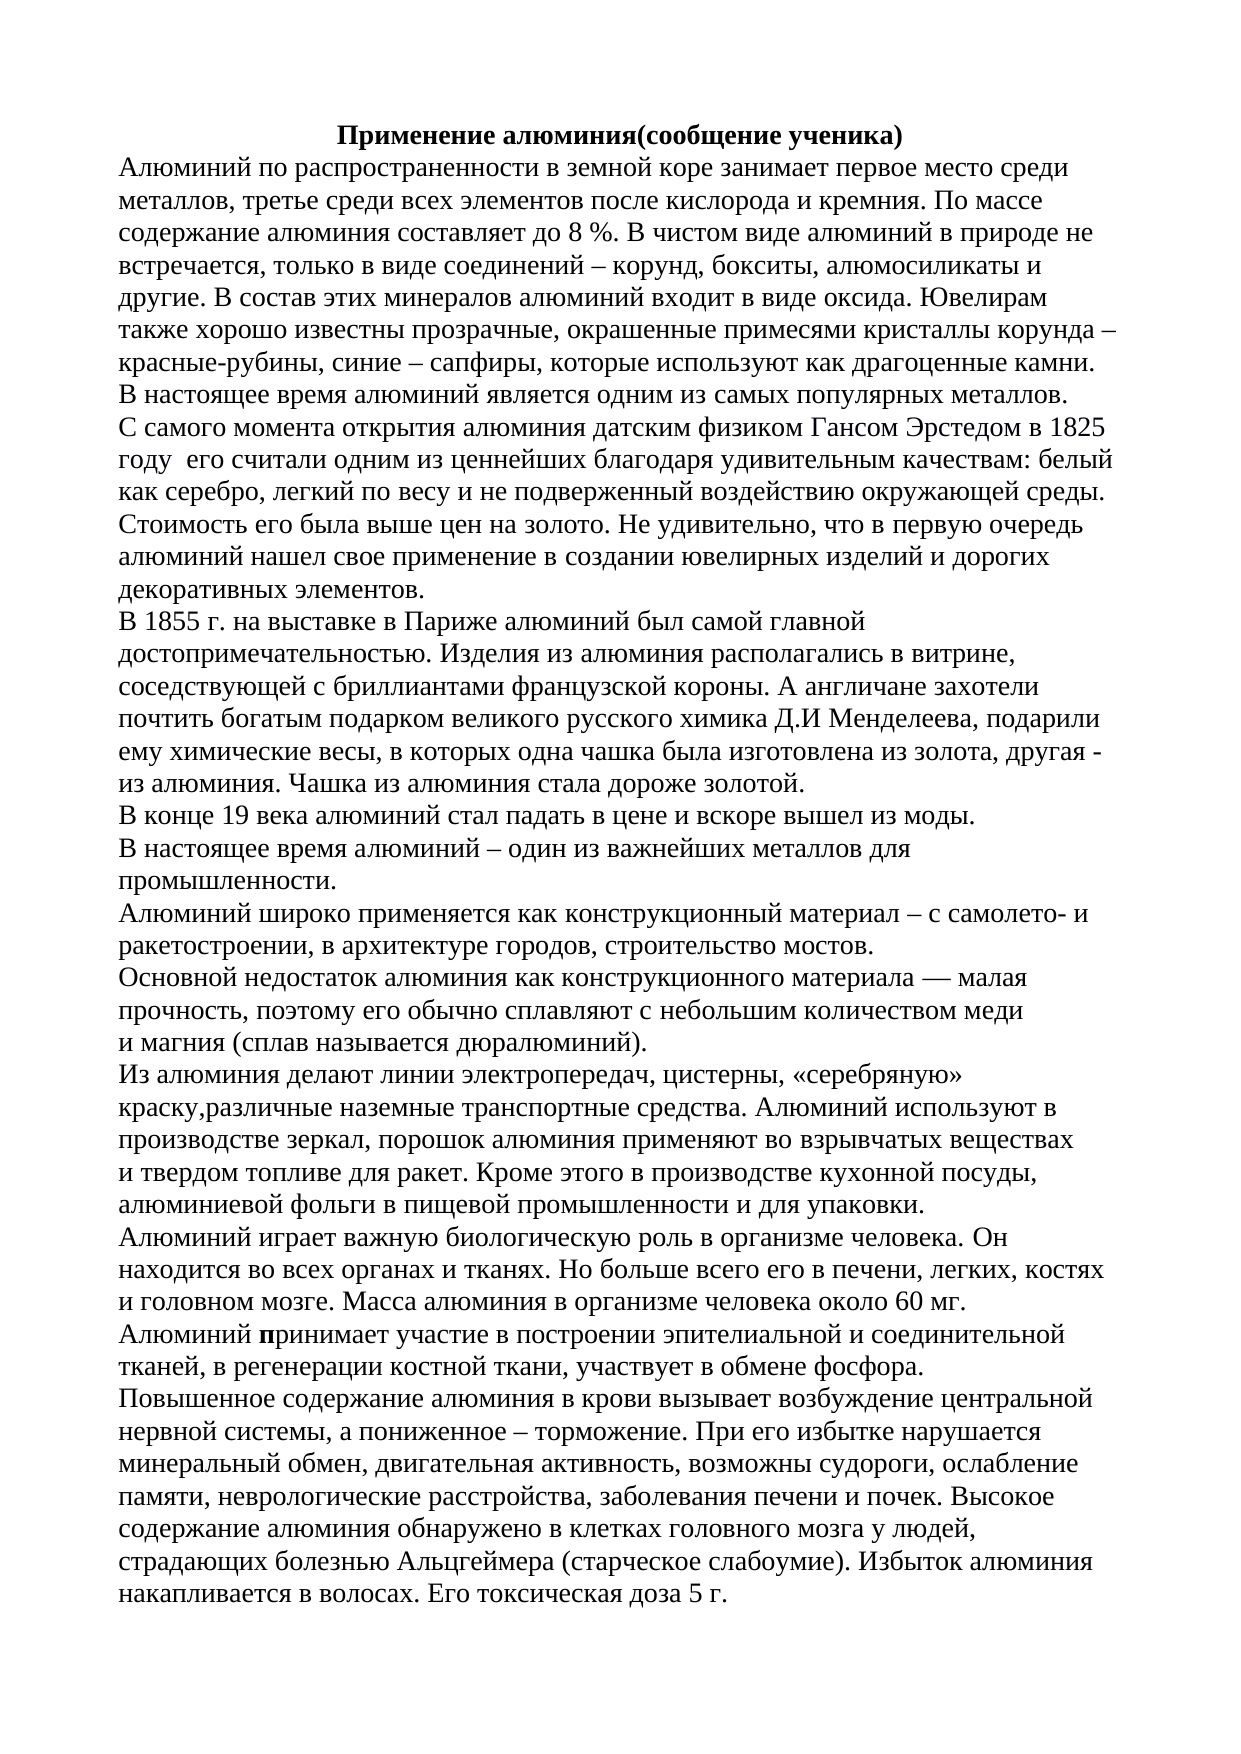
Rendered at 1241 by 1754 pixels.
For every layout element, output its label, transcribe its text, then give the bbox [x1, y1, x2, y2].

text В настоящее время алюминий является одним из самых популярных металлов. С самого момента открытия алюминия датским физиком Гансом Эрстедом в 1825 году его считали одним из ценнейших благодаря удивительным качествам: белый как серебро, легкий по весу и не подверженный воздействию окружающей среды. Стоимость его была выше цен на золото. Не удивительно, что в первую очередь алюминий нашел свое применение в создании ювелирных изделий и дорогих декоративных элементов. [118, 377, 1122, 604]
text В 1855 г. на выставке в Париже алюминий был самой главной достопримечательностью. Изделия из алюминия располагались в витрине, соседствующей с бриллиантами французской короны. А англичане захотели почтить богатым подарком великого русского химика Д.И Менделеева, подарили ему химические весы, в которых одна чашка была изготовлена из золота, другая - из алюминия. Чашка из алюминия стала дороже золотой. [118, 604, 1122, 798]
text Алюминий играет важную биологическую роль в организме человека. Он находится во всех органах и тканях. Но больше всего его в печени, легких, костях и головном мозге. Масса алюминия в организме человека около 60 мг. [118, 1219, 1122, 1317]
text Из алюминия делают линии электропередач, цистерны, «серебряную» краску,различные наземные транспортные средства. Алюминий используют в производстве зеркал, порошок алюминия применяют во взрывчатых веществах и твердом топливе для ракет. Кроме этого в производстве кухонной посуды, алюминиевой фольги в пищевой промышленности и для упаковки. [118, 1058, 1122, 1219]
text Алюминий по распространенности в земной коре занимает первое место среди металлов, третье среди всех элементов после кислорода и кремния. По массе содержание алюминия составляет до 8 %. В чистом виде алюминий в природе не встречается, только в виде соединений – корунд, бокситы, алюмосиликаты и другие. В состав этих минералов алюминий входит в виде оксида. Ювелирам также хорошо известны прозрачные, окрашенные примесями кристаллы корунда – красные-рубины, синие – сапфиры, которые используют как драгоценные камни. [118, 151, 1122, 377]
text Алюминий широко применяется как конструкционный материал – с самолето- и ракетостроении, в архитектуре городов, строительство мостов. [118, 896, 1122, 960]
text В конце 19 века алюминий стал падать в цене и вскоре вышел из моды. В настоящее время алюминий – один из важнейших металлов для промышленности. [118, 798, 1122, 896]
text Основной недостаток алюминия как конструкционного материала — малая прочность, поэтому его обычно сплавляют с небольшим количеством меди и магния (сплав называется дюралюминий). [118, 960, 1122, 1058]
text Алюминий принимает участие в построении эпителиальной и соединительной тканей, в регенерации костной ткани, участвует в обмене фосфора. [118, 1317, 1122, 1382]
text Применение алюминия(сообщение ученика) [118, 118, 1122, 151]
text Повышенное содержание алюминия в крови вызывает возбуждение центральной нервной системы, а пониженное – торможение. При его избытке нарушается минеральный обмен, двигательная активность, возможны судороги, ослабление памяти, неврологические расстройства, заболевания печени и почек. Высокое содержание алюминия обнаружено в клетках головного мозга у людей, страдающих болезнью Альцгеймера (старческое слабоумие). Избыток алюминия накапливается в волосах. Его токсическая доза 5 г. [118, 1382, 1122, 1608]
